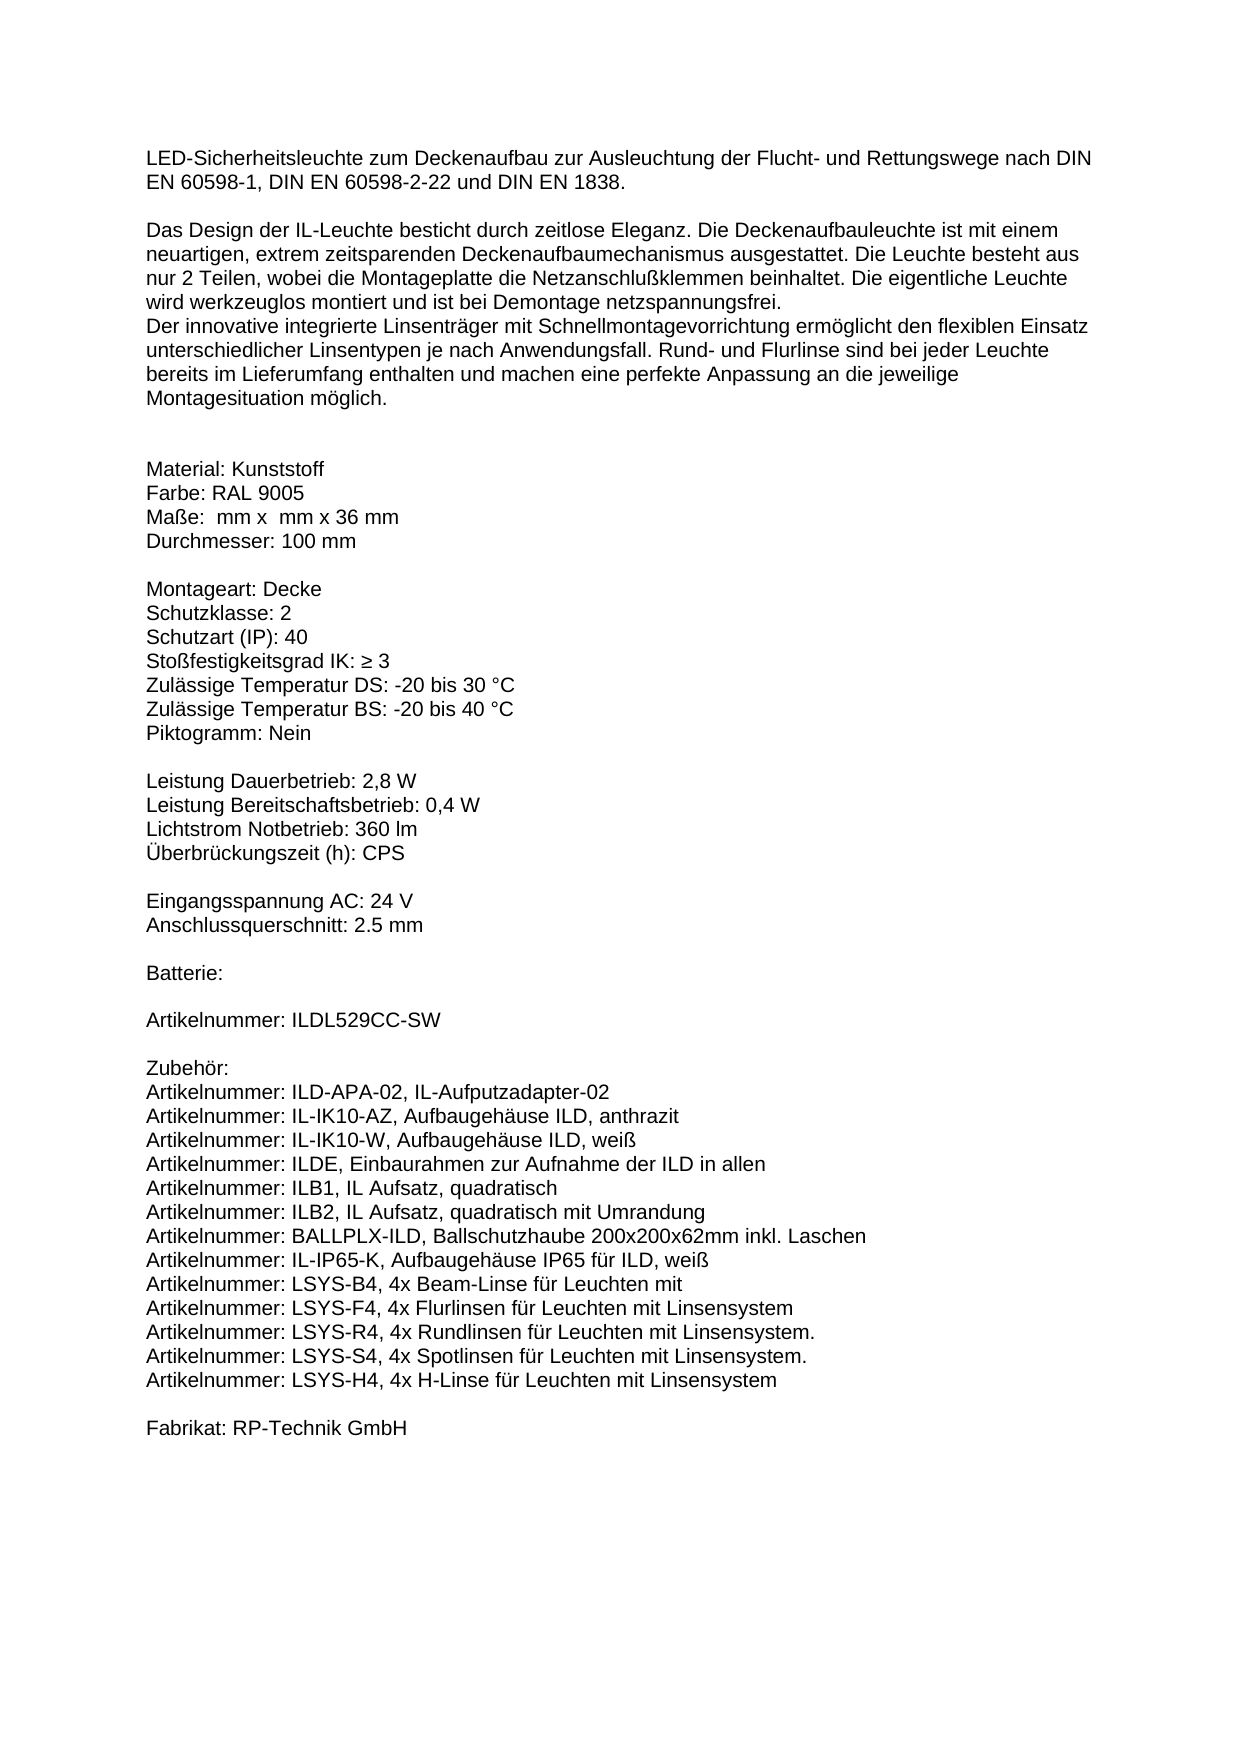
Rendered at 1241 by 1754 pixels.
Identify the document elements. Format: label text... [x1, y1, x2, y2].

text Lichtstrom Notbetrieb: 360 lm [146, 817, 1094, 841]
text Überbrückungszeit (h): CPS [146, 841, 1094, 864]
text Artikelnummer: ILDL529CC-SW [146, 1008, 1094, 1032]
text Artikelnummer: IL-IK10-AZ, Aufbaugehäuse ILD, anthrazit [146, 1104, 1094, 1128]
text Artikelnummer: LSYS-F4, 4x Flurlinsen für Leuchten mit Linsensystem [146, 1296, 1094, 1320]
text Artikelnummer: LSYS-H4, 4x H-Linse für Leuchten mit Linsensystem [146, 1368, 1094, 1392]
text Schutzart (IP): 40 [146, 625, 1094, 649]
text Artikelnummer: BALLPLX-ILD, Ballschutzhaube 200x200x62mm inkl. Laschen [146, 1224, 1094, 1248]
text Piktogramm: Nein [146, 721, 1094, 745]
text Artikelnummer: ILB2, IL Aufsatz, quadratisch mit Umrandung [146, 1200, 1094, 1224]
text Maße: mm x mm x 36 mm [146, 505, 1094, 529]
text Leistung Dauerbetrieb: 2,8 W [146, 769, 1094, 793]
text Artikelnummer: IL-IK10-W, Aufbaugehäuse ILD, weiß [146, 1128, 1094, 1152]
text Artikelnummer: LSYS-R4, 4x Rundlinsen für Leuchten mit Linsensystem. [146, 1320, 1094, 1344]
text Montageart: Decke [146, 577, 1094, 601]
text Farbe: RAL 9005 [146, 481, 1094, 505]
text Zulässige Temperatur BS: -20 bis 40 °C [146, 697, 1094, 721]
text Schutzklasse: 2 [146, 601, 1094, 625]
text Artikelnummer: ILDE, Einbaurahmen zur Aufnahme der ILD in allen [146, 1152, 1094, 1176]
text Artikelnummer: LSYS-B4, 4x Beam-Linse für Leuchten mit [146, 1272, 1094, 1296]
text Material: Kunststoff [146, 457, 1094, 481]
text Leistung Bereitschaftsbetrieb: 0,4 W [146, 793, 1094, 817]
text Eingangsspannung AC: 24 V [146, 888, 1094, 912]
text LED-Sicherheitsleuchte zum Deckenaufbau zur Ausleuchtung der Flucht- und Rettungswege nach DIN EN 60598-1, DIN EN 60598-2-22 und DIN EN 1838. Das Design der IL-Leuchte besticht durch zeitlose Eleganz. Die Deckenaufbauleuchte ist mit einem neuartigen, extrem zeitsparenden Deckenaufbaumechanismus ausgestattet. Die Leuchte besteht aus nur 2 Teilen, wobei die Montageplatte die Netzanschlußklemmen beinhaltet. Die eigentliche Leuchte wird werkzeuglos montiert und ist bei Demontage netzspannungsfrei.Der innovative integrierte Linsenträger mit Schnellmontagevorrichtung ermöglicht den flexiblen Einsatz unterschiedlicher Linsentypen je nach Anwendungsfall. Rund- und Flurlinse sind bei jeder Leuchte bereits im Lieferumfang enthalten und machen eine perfekte Anpassung an die jeweilige Montagesituation möglich. [146, 146, 1094, 409]
text Artikelnummer: LSYS-S4, 4x Spotlinsen für Leuchten mit Linsensystem. [146, 1344, 1094, 1368]
text Anschlussquerschnitt: 2.5 mm [146, 912, 1094, 936]
text Batterie: [146, 960, 1094, 984]
text Fabrikat: RP-Technik GmbH [146, 1416, 1094, 1439]
text Artikelnummer: ILD-APA-02, IL-Aufputzadapter-02 [146, 1080, 1094, 1104]
text Artikelnummer: IL-IP65-K, Aufbaugehäuse IP65 für ILD, weiß [146, 1248, 1094, 1272]
text Zubehör: [146, 1056, 1094, 1080]
text Durchmesser: 100 mm [146, 529, 1094, 553]
text Artikelnummer: ILB1, IL Aufsatz, quadratisch [146, 1176, 1094, 1200]
text Stoßfestigkeitsgrad IK: ≥ 3 [146, 649, 1094, 673]
text Zulässige Temperatur DS: -20 bis 30 °C [146, 673, 1094, 697]
